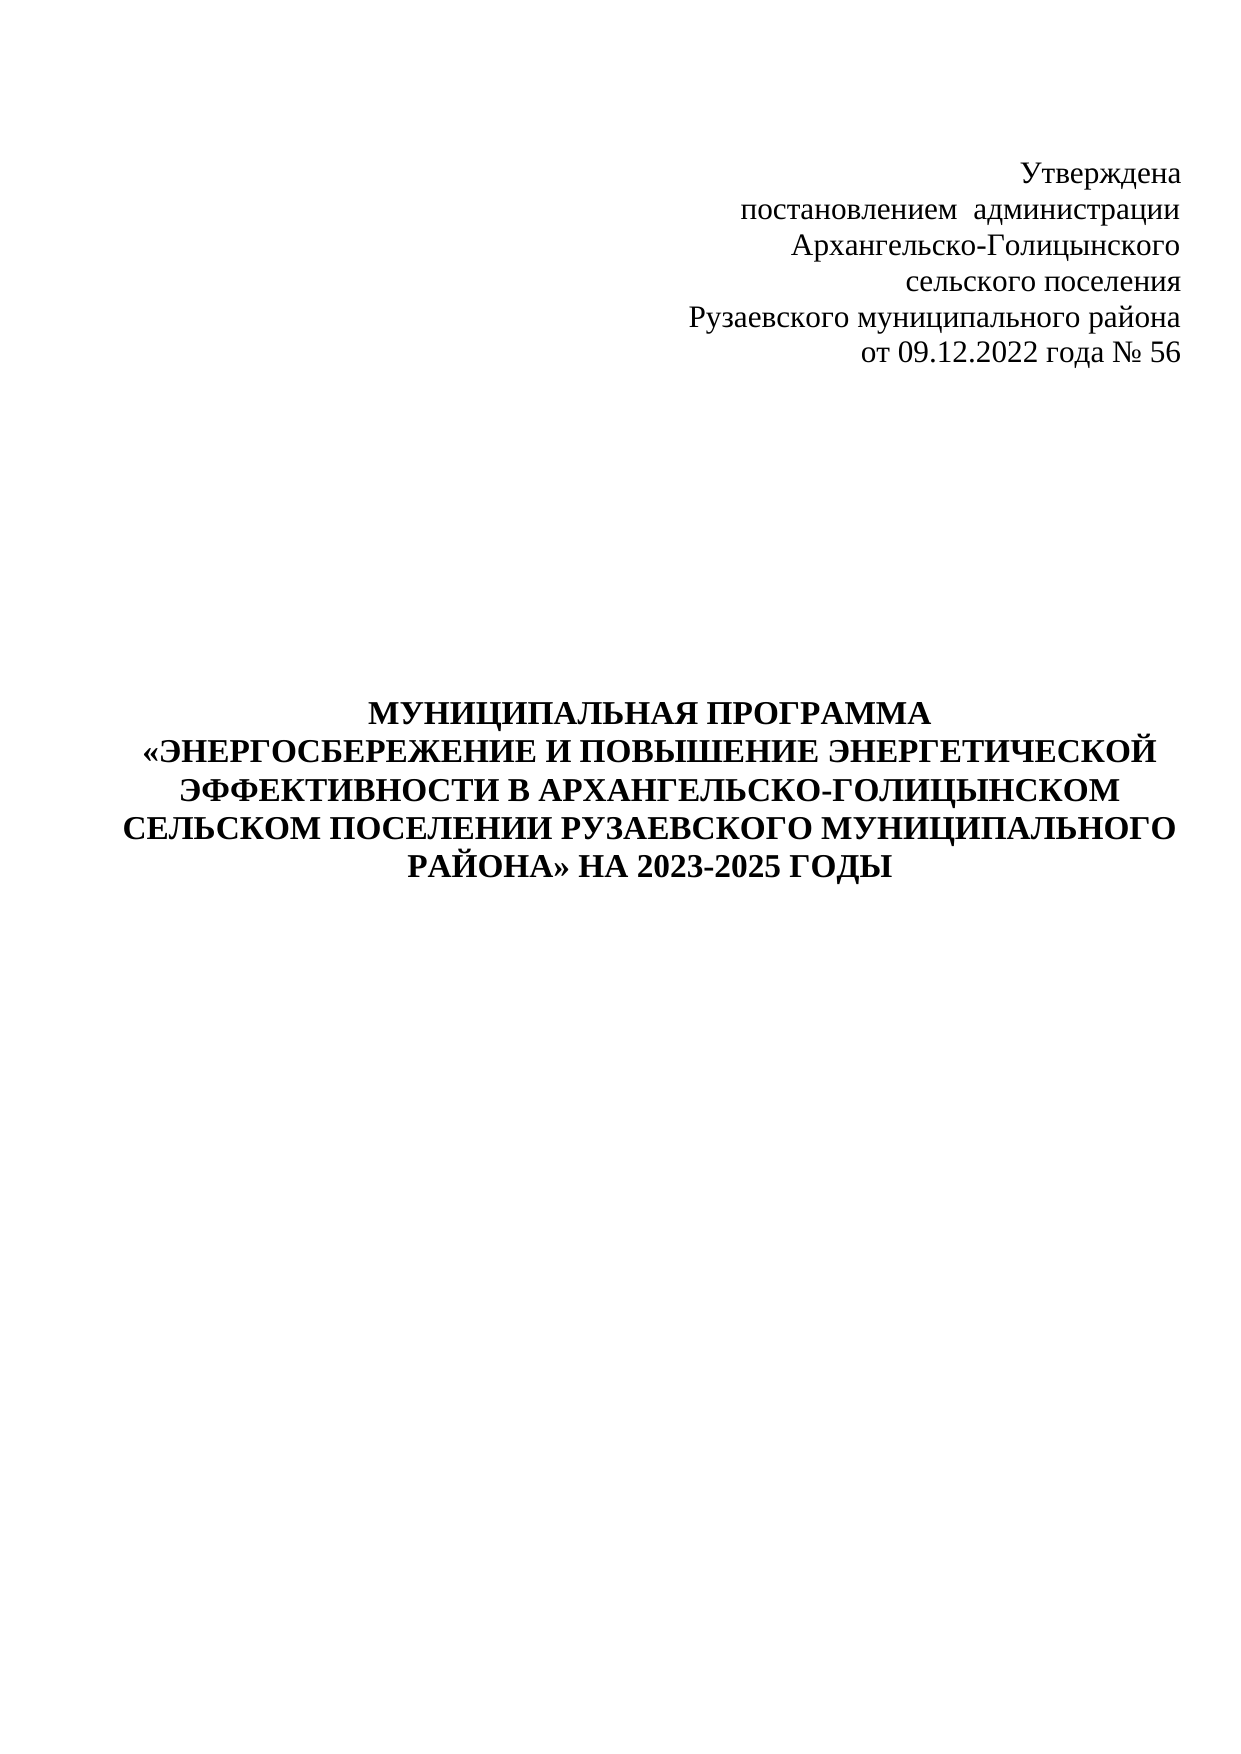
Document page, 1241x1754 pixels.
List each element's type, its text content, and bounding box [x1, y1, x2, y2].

text МУНИЦИПАЛЬНАЯ ПРОГРАММА [118, 693, 1181, 731]
text Архангельско-Голицынского [118, 226, 1181, 262]
text постановлением администрации [118, 190, 1181, 226]
text «ЭНЕРГОСБЕРЕЖЕНИЕ И ПОВЫШЕНИЕ ЭНЕРГЕТИЧЕСКОЙ ЭФФЕКТИВНОСТИ В АРХАНГЕЛЬСКО-ГОЛИЦЫНСКОМ СЕЛЬСКОМ ПОСЕЛЕНИИ РУЗАЕВСКОГО МУНИЦИПАЛЬНОГО РАЙОНА» НА 2023-2025 ГОДЫ [118, 731, 1181, 885]
text от 09.12.2022 года № 56 [118, 334, 1181, 370]
text Утверждена [118, 154, 1181, 190]
text сельского поселения [118, 262, 1181, 298]
text Рузаевского муниципального района [118, 298, 1181, 334]
